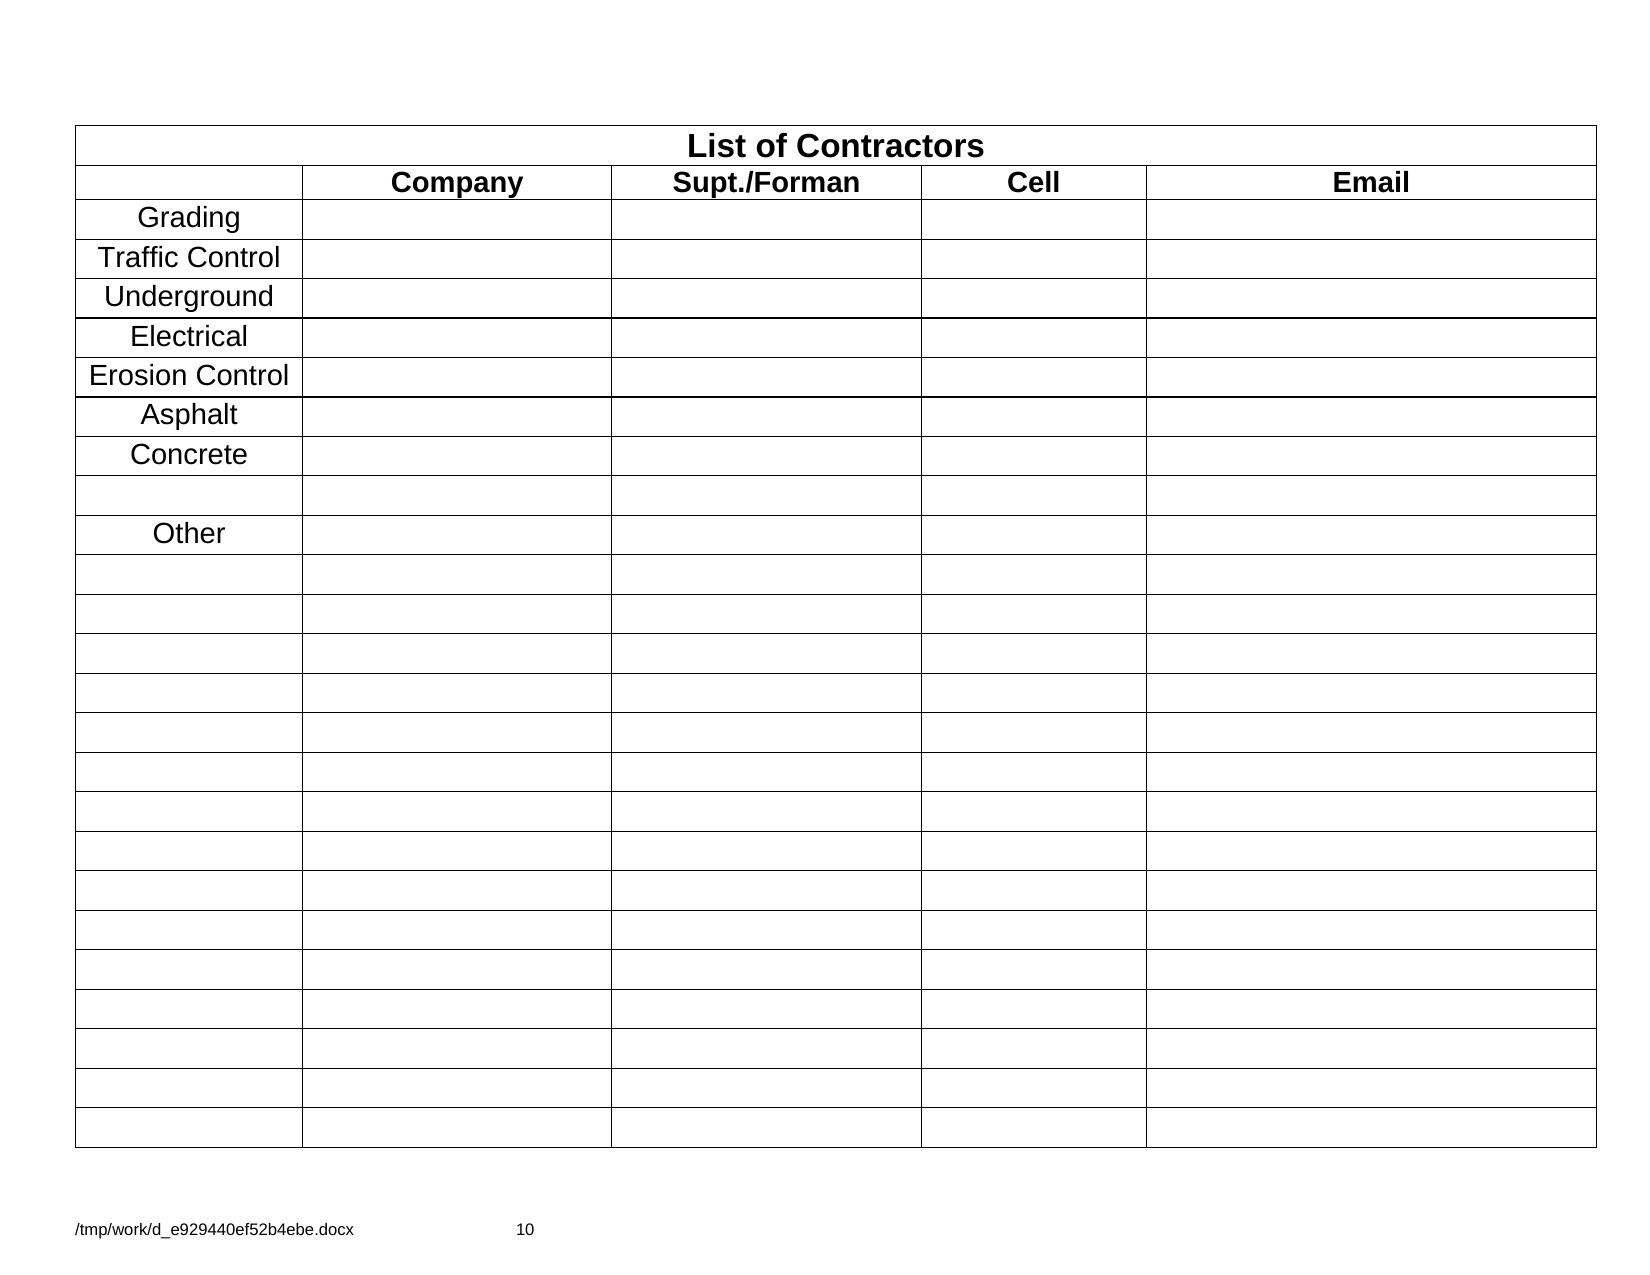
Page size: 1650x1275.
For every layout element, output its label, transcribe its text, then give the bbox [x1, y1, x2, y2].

table_cell [1147, 674, 1596, 712]
table_cell Other [76, 516, 302, 554]
table_cell [922, 753, 1146, 791]
table_cell [303, 990, 611, 1028]
table_cell [303, 398, 611, 436]
table_cell [922, 358, 1146, 396]
table_cell [1147, 713, 1596, 752]
table_cell Grading [76, 200, 302, 238]
table_cell [76, 792, 302, 831]
table_cell Erosion Control [76, 358, 302, 396]
table_cell [1147, 832, 1596, 870]
table_cell [76, 871, 302, 910]
table_cell [303, 674, 611, 712]
table_cell [1147, 1029, 1596, 1068]
table_cell [1147, 358, 1596, 396]
table_cell [612, 437, 921, 475]
table_cell [612, 319, 921, 357]
table_cell [303, 476, 611, 515]
table_cell [922, 516, 1146, 554]
table_cell Email [1147, 166, 1596, 199]
table_cell [922, 595, 1146, 633]
table_cell [922, 1108, 1146, 1147]
table_cell [922, 713, 1146, 752]
table_cell [303, 1029, 611, 1068]
table_cell [922, 200, 1146, 238]
table_cell [922, 319, 1146, 357]
table_cell [303, 240, 611, 278]
table_cell [922, 240, 1146, 278]
table_cell [922, 279, 1146, 317]
table_cell [303, 950, 611, 989]
table_cell [303, 319, 611, 357]
table_cell [612, 358, 921, 396]
table_cell [1147, 398, 1596, 436]
table_cell [922, 674, 1146, 712]
table_cell Company [303, 166, 611, 199]
table_cell Concrete [76, 437, 302, 475]
table_cell [1147, 279, 1596, 317]
table_cell [303, 753, 611, 791]
table_cell [303, 516, 611, 554]
table_cell [922, 1069, 1146, 1107]
table_cell [303, 713, 611, 752]
table_cell Electrical [76, 319, 302, 357]
table_cell [1147, 240, 1596, 278]
table_cell [612, 555, 921, 594]
table_cell [1147, 871, 1596, 910]
table_cell [303, 200, 611, 238]
table_cell [612, 674, 921, 712]
table_cell Supt./Forman [612, 166, 921, 199]
table_cell [612, 398, 921, 436]
table_cell [303, 634, 611, 673]
table_cell [612, 871, 921, 910]
table_cell [922, 634, 1146, 673]
table_cell [76, 990, 302, 1028]
table_cell [303, 871, 611, 910]
table_cell [303, 555, 611, 594]
table_cell Traffic Control [76, 240, 302, 278]
table_cell [922, 990, 1146, 1028]
table_cell [1147, 516, 1596, 554]
table_cell [76, 1029, 302, 1068]
table_cell [76, 595, 302, 633]
table_cell [303, 279, 611, 317]
table_cell [612, 832, 921, 870]
table_cell [76, 634, 302, 673]
table_cell [1147, 950, 1596, 989]
table_cell [922, 1029, 1146, 1068]
table_cell List of Contractors [76, 126, 1596, 164]
table_cell [76, 713, 302, 752]
table_cell [1147, 200, 1596, 238]
table_cell [76, 911, 302, 949]
table_cell [1147, 634, 1596, 673]
table_cell [76, 674, 302, 712]
table_cell [612, 1069, 921, 1107]
table_cell [1147, 1069, 1596, 1107]
table_cell [612, 516, 921, 554]
table_cell [76, 476, 302, 515]
table_cell [1147, 476, 1596, 515]
table_cell [922, 871, 1146, 910]
table_cell [1147, 437, 1596, 475]
table_cell [612, 476, 921, 515]
table_cell [1147, 753, 1596, 791]
table_cell [612, 1108, 921, 1147]
table_cell [1147, 319, 1596, 357]
table_cell [922, 792, 1146, 831]
table_cell [303, 1069, 611, 1107]
table_cell [922, 555, 1146, 594]
table_cell [612, 911, 921, 949]
table_cell Asphalt [76, 398, 302, 436]
table_cell [612, 279, 921, 317]
table_cell [76, 1069, 302, 1107]
table_cell [1147, 595, 1596, 633]
table_cell [303, 358, 611, 396]
table_cell [612, 200, 921, 238]
table_cell [303, 792, 611, 831]
table_cell [922, 950, 1146, 989]
table_cell [612, 792, 921, 831]
table_cell [76, 555, 302, 594]
table_cell [76, 950, 302, 989]
table_cell [76, 753, 302, 791]
table_cell [1147, 555, 1596, 594]
table_cell [76, 166, 302, 199]
table_cell [303, 832, 611, 870]
table_cell [612, 1029, 921, 1068]
table_cell [612, 595, 921, 633]
table_cell [76, 832, 302, 870]
table_cell [303, 437, 611, 475]
table_cell [612, 950, 921, 989]
table_cell [303, 911, 611, 949]
table_cell [1147, 990, 1596, 1028]
table_cell [1147, 792, 1596, 831]
table_cell [922, 911, 1146, 949]
table_cell [612, 713, 921, 752]
table_cell [612, 990, 921, 1028]
table_cell [922, 398, 1146, 436]
table_cell Underground [76, 279, 302, 317]
table_cell [612, 753, 921, 791]
table_cell [1147, 1108, 1596, 1147]
table_cell [922, 437, 1146, 475]
table_cell [76, 1108, 302, 1147]
table_cell [922, 832, 1146, 870]
table_cell [1147, 911, 1596, 949]
table_cell [922, 476, 1146, 515]
table_cell [612, 634, 921, 673]
table_cell Cell [922, 166, 1146, 199]
table_cell [612, 240, 921, 278]
table_cell [303, 1108, 611, 1147]
table_cell [303, 595, 611, 633]
